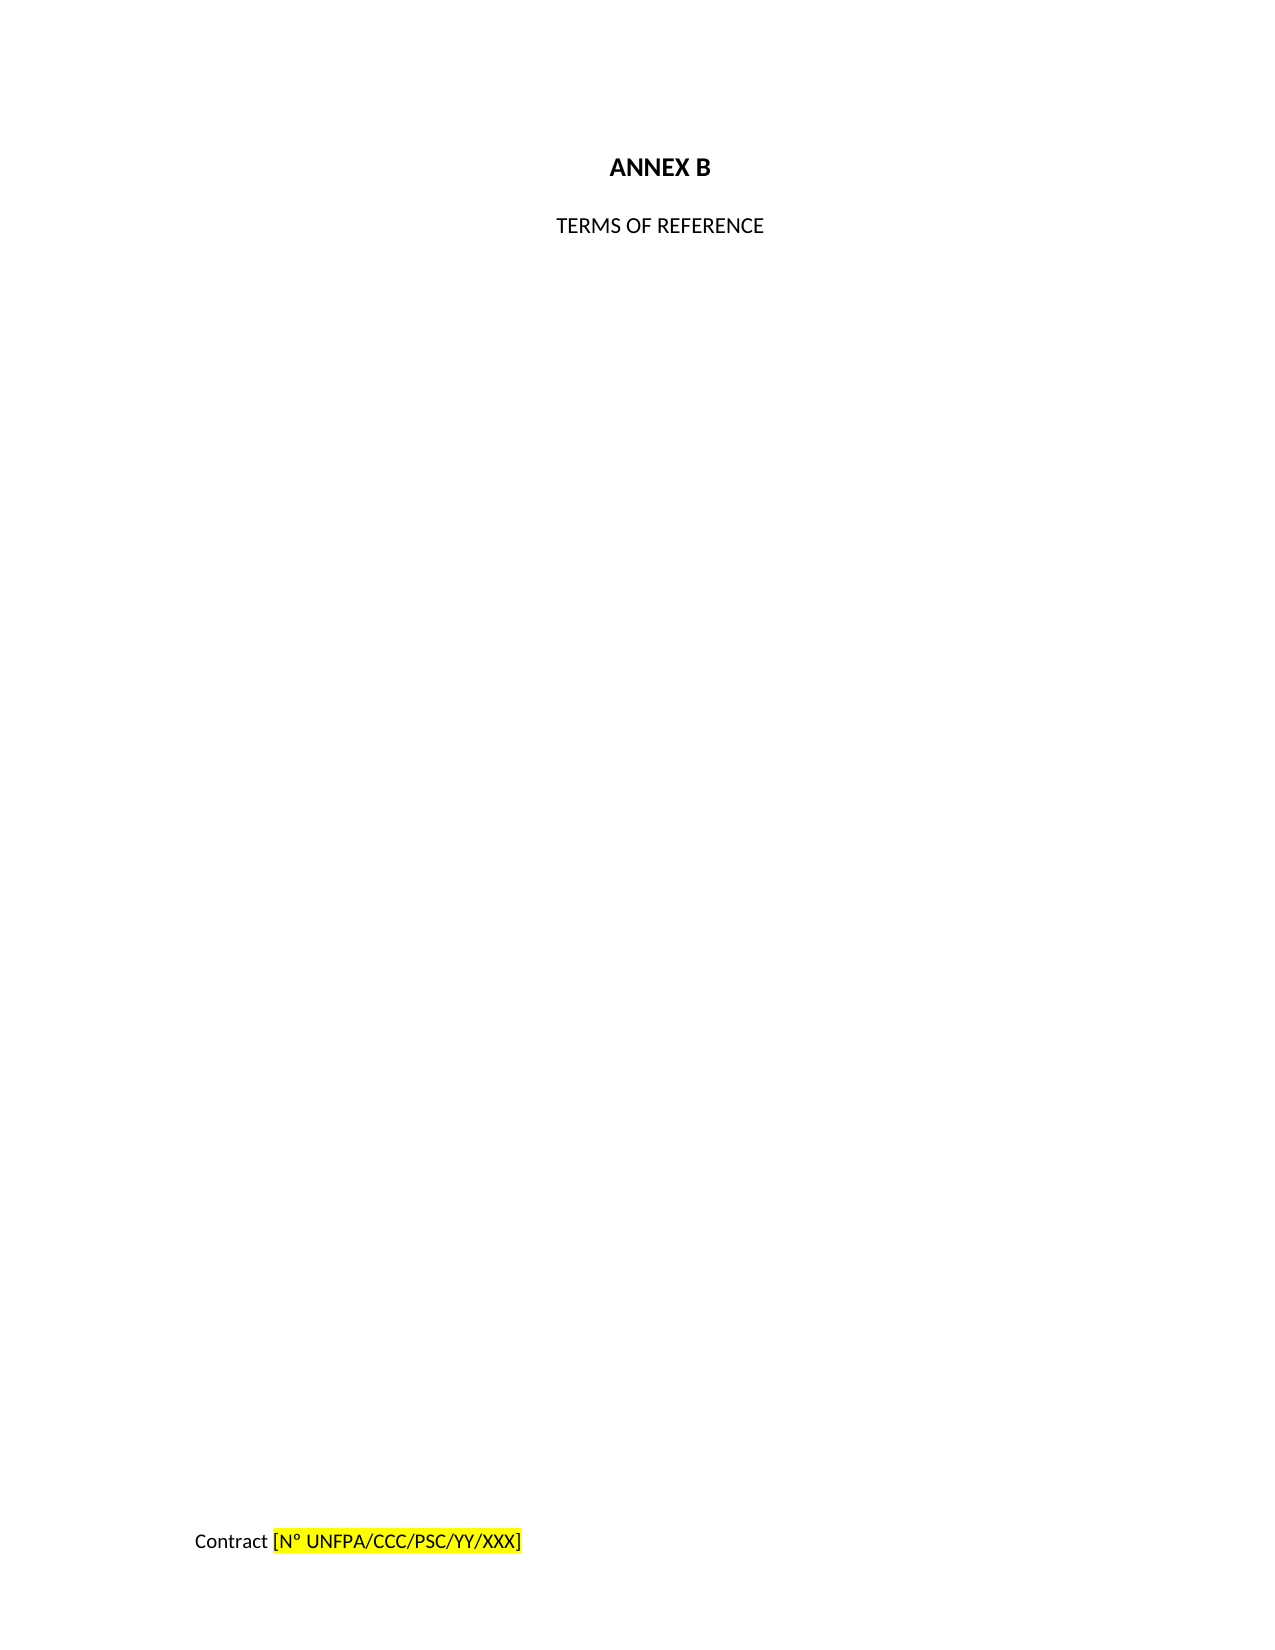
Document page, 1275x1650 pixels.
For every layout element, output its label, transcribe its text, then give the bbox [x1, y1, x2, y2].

text TERMS OF REFERENCE [195, 211, 1125, 239]
text ANNEX B [195, 150, 1125, 183]
